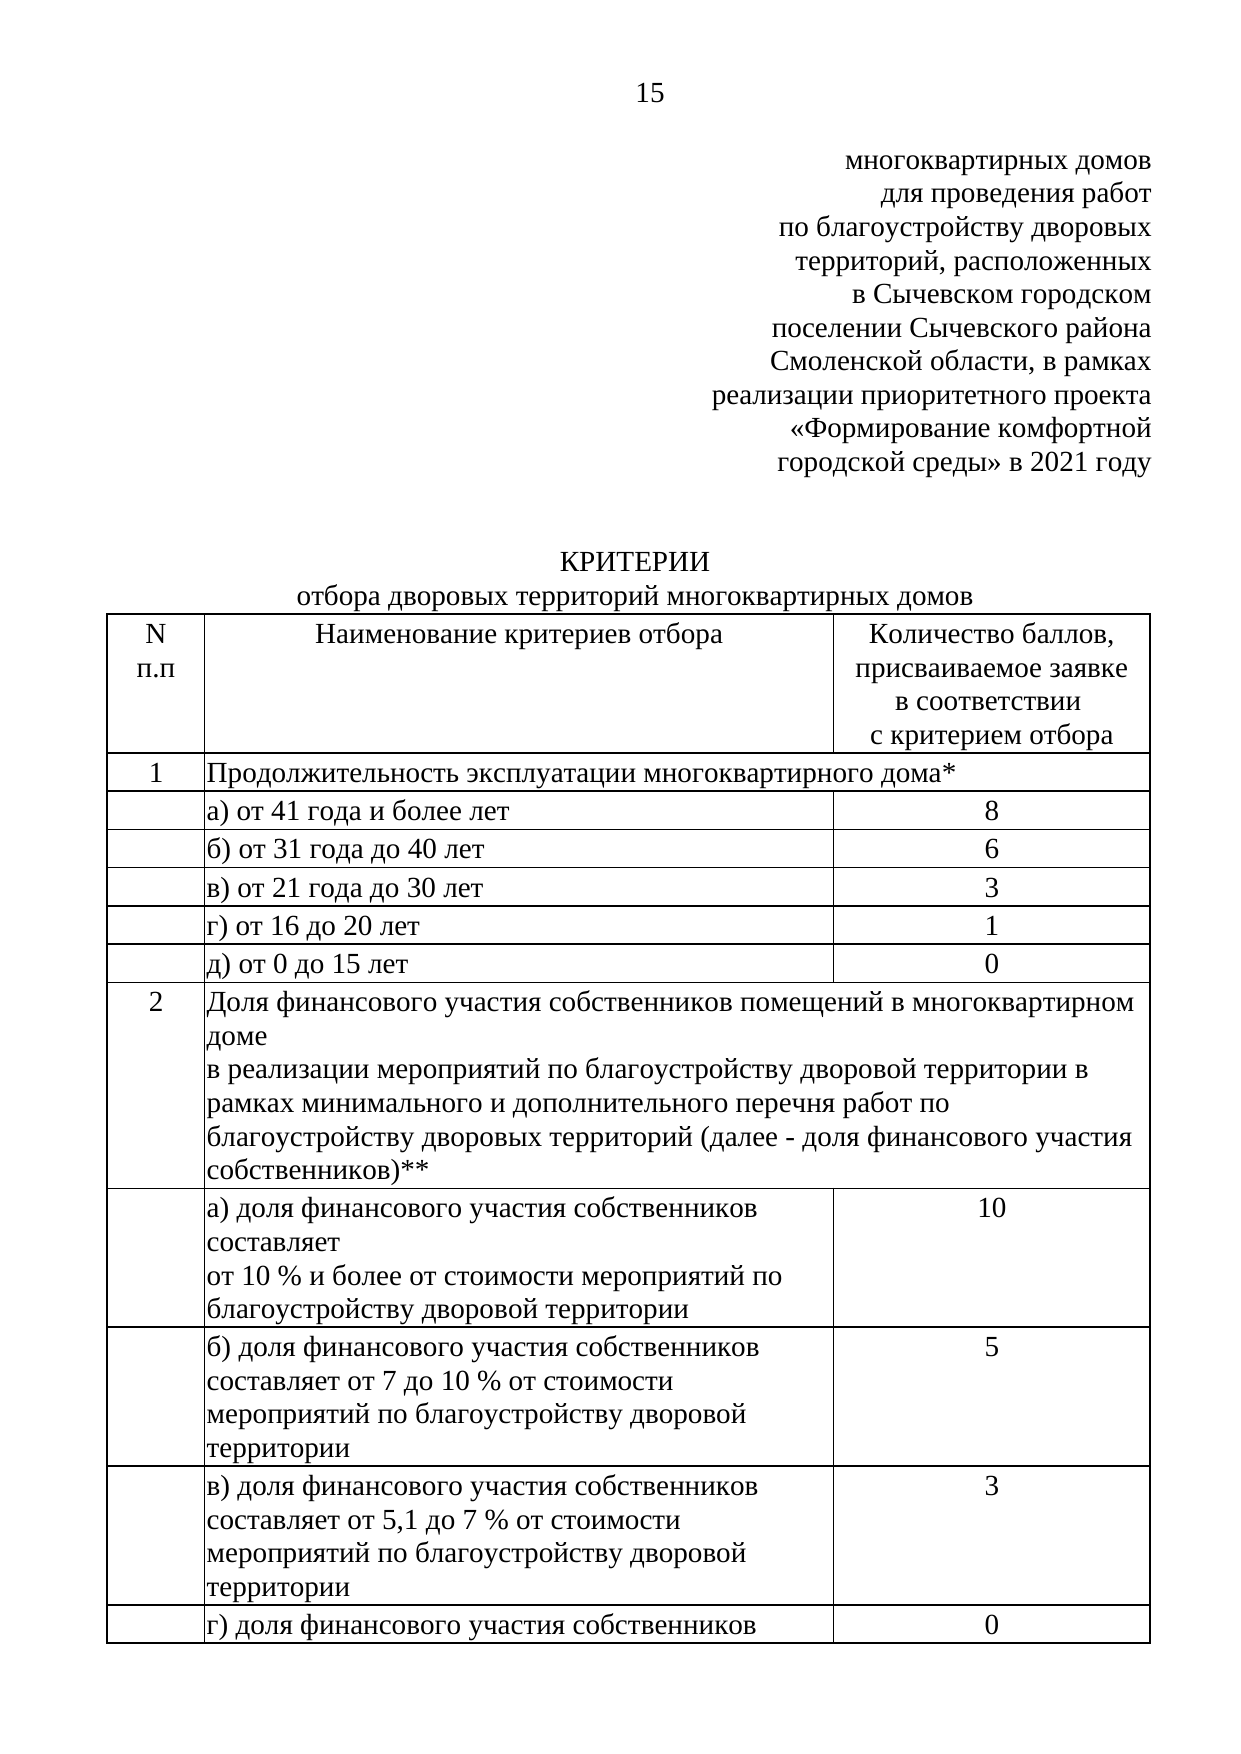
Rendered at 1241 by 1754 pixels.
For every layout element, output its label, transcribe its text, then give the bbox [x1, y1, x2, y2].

text по благоустройству дворовых [118, 209, 1151, 243]
table_cell [108, 1606, 204, 1642]
table_cell 2 [108, 983, 204, 1187]
table_cell а) доля финансового участия собственников составляет от 10 % и более от стоимости мероприятий по благоустройству дворовой территории [205, 1189, 833, 1326]
table_cell б) доля финансового участия собственников составляет от 7 до 10 % от стоимости мероприятий по благоустройству дворовой территории [205, 1328, 833, 1465]
table_cell г) от 16 до 20 лет [205, 907, 833, 943]
table_cell N п.п [108, 615, 204, 752]
table_cell 1 [108, 754, 204, 790]
table_cell [108, 868, 204, 905]
table_cell 8 [834, 792, 1149, 828]
text территорий, расположенных [118, 243, 1151, 276]
text поселении Сычевского района [118, 310, 1151, 343]
table_cell 0 [834, 945, 1149, 981]
table_cell [108, 792, 204, 828]
table_cell 3 [834, 1467, 1149, 1604]
table_cell Наименование критериев отбора [205, 615, 833, 752]
text для проведения работ [118, 176, 1151, 209]
table_cell 5 [834, 1328, 1149, 1465]
text реализации приоритетного проекта [118, 377, 1151, 410]
table_cell [108, 1328, 204, 1465]
table_cell в) доля финансового участия собственников составляет от 5,1 до 7 % от стоимости мероприятий по благоустройству дворовой территории [205, 1467, 833, 1604]
table_cell а) от 41 года и более лет [205, 792, 833, 828]
table_cell в) от 21 года до 30 лет [205, 868, 833, 905]
table_cell 3 [834, 868, 1149, 905]
text городской среды» в 2021 году [118, 444, 1151, 477]
table_cell Доля финансового участия собственников помещений в многоквартирном доме в реализации мероприятий по благоустройству дворовой территории в рамках минимального и дополнительного перечня работ по благоустройству дворовых территорий (далее - доля финансового участия собственников)** [205, 983, 1149, 1187]
table_cell [108, 1467, 204, 1604]
table_cell [108, 830, 204, 867]
table_cell 6 [834, 830, 1149, 867]
table_cell Продолжительность эксплуатации многоквартирного дома* [205, 754, 1149, 790]
text КРИТЕРИИ отбора дворовых территорий многоквартирных домов [118, 544, 1151, 612]
text многоквартирных домов [118, 142, 1151, 176]
text в Сычевском городском [118, 276, 1151, 310]
table_cell Количество баллов, присваиваемое заявке в соответствии с критерием отбора [834, 615, 1149, 752]
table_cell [205, 1606, 833, 1642]
table_cell 1 [834, 907, 1149, 943]
table_cell д) от 0 до 15 лет [205, 945, 833, 981]
text Смоленской области, в рамках [118, 343, 1151, 377]
table_cell [108, 945, 204, 981]
table_cell 10 [834, 1189, 1149, 1326]
table_cell 0 [834, 1606, 1149, 1642]
table_cell [108, 1189, 204, 1326]
table_cell б) от 31 года до 40 лет [205, 830, 833, 867]
table_cell [108, 907, 204, 943]
text «Формирование комфортной [118, 410, 1151, 444]
